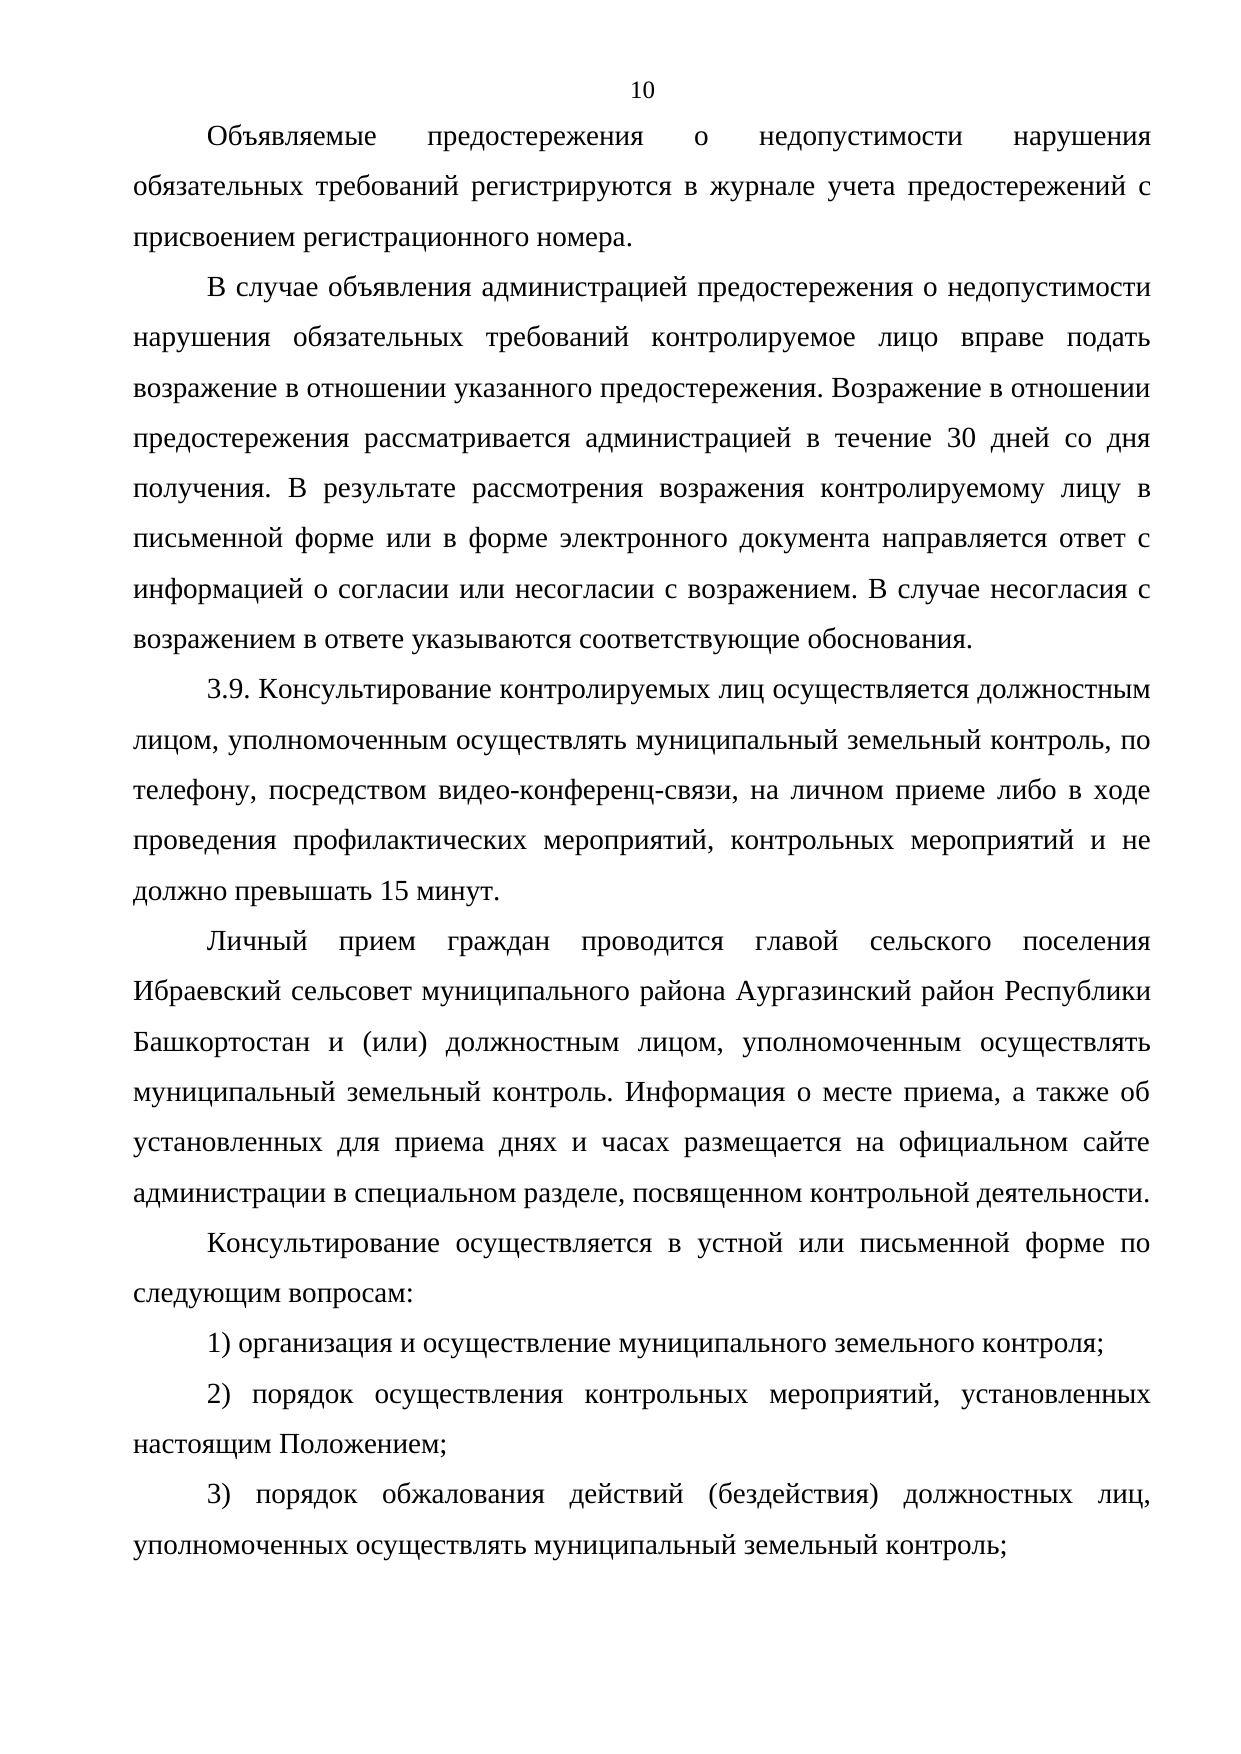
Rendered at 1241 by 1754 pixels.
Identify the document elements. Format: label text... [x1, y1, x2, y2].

text Консультирование осуществляется в устной или письменной форме по следующим вопросам: [133, 1225, 1152, 1309]
text 3.9. Консультирование контролируемых лиц осуществляется должностным лицом, уполномоченным осуществлять муниципальный земельный контроль, по телефону, посредством видео-конференц-связи, на личном приеме либо в ходе проведения профилактических мероприятий, контрольных мероприятий и не должно превышать 15 минут. [133, 672, 1152, 906]
text 3) порядок обжалования действий (бездействия) должностных лиц, уполномоченных осуществлять муниципальный земельный контроль; [133, 1477, 1152, 1560]
text В случае объявления администрацией предостережения о недопустимости нарушения обязательных требований контролируемое лицо вправе подать возражение в отношении указанного предостережения. Возражение в отношении предостережения рассматривается администрацией в течение 30 дней со дня получения. В результате рассмотрения возражения контролируемому лицу в письменной форме или в форме электронного документа направляется ответ с информацией о согласии или несогласии с возражением. В случае несогласия с возражением в ответе указываются соответствующие обоснования. [133, 269, 1152, 655]
text Личный прием граждан проводится главой сельского поселения Ибраевский сельсовет муниципального района Аургазинский район Республики Башкортостан и (или) должностным лицом, уполномоченным осуществлять муниципальный земельный контроль. Информация о месте приема, а также об установленных для приема днях и часах размещается на официальном сайте администрации в специальном разделе, посвященном контрольной деятельности. [133, 923, 1152, 1208]
text 2) порядок осуществления контрольных мероприятий, установленных настоящим Положением; [133, 1376, 1152, 1460]
text Объявляемые предостережения о недопустимости нарушения обязательных требований регистрируются в журнале учета предостережений с присвоением регистрационного номера. [133, 118, 1152, 252]
text 1) организация и осуществление муниципального земельного контроля; [133, 1326, 1152, 1359]
